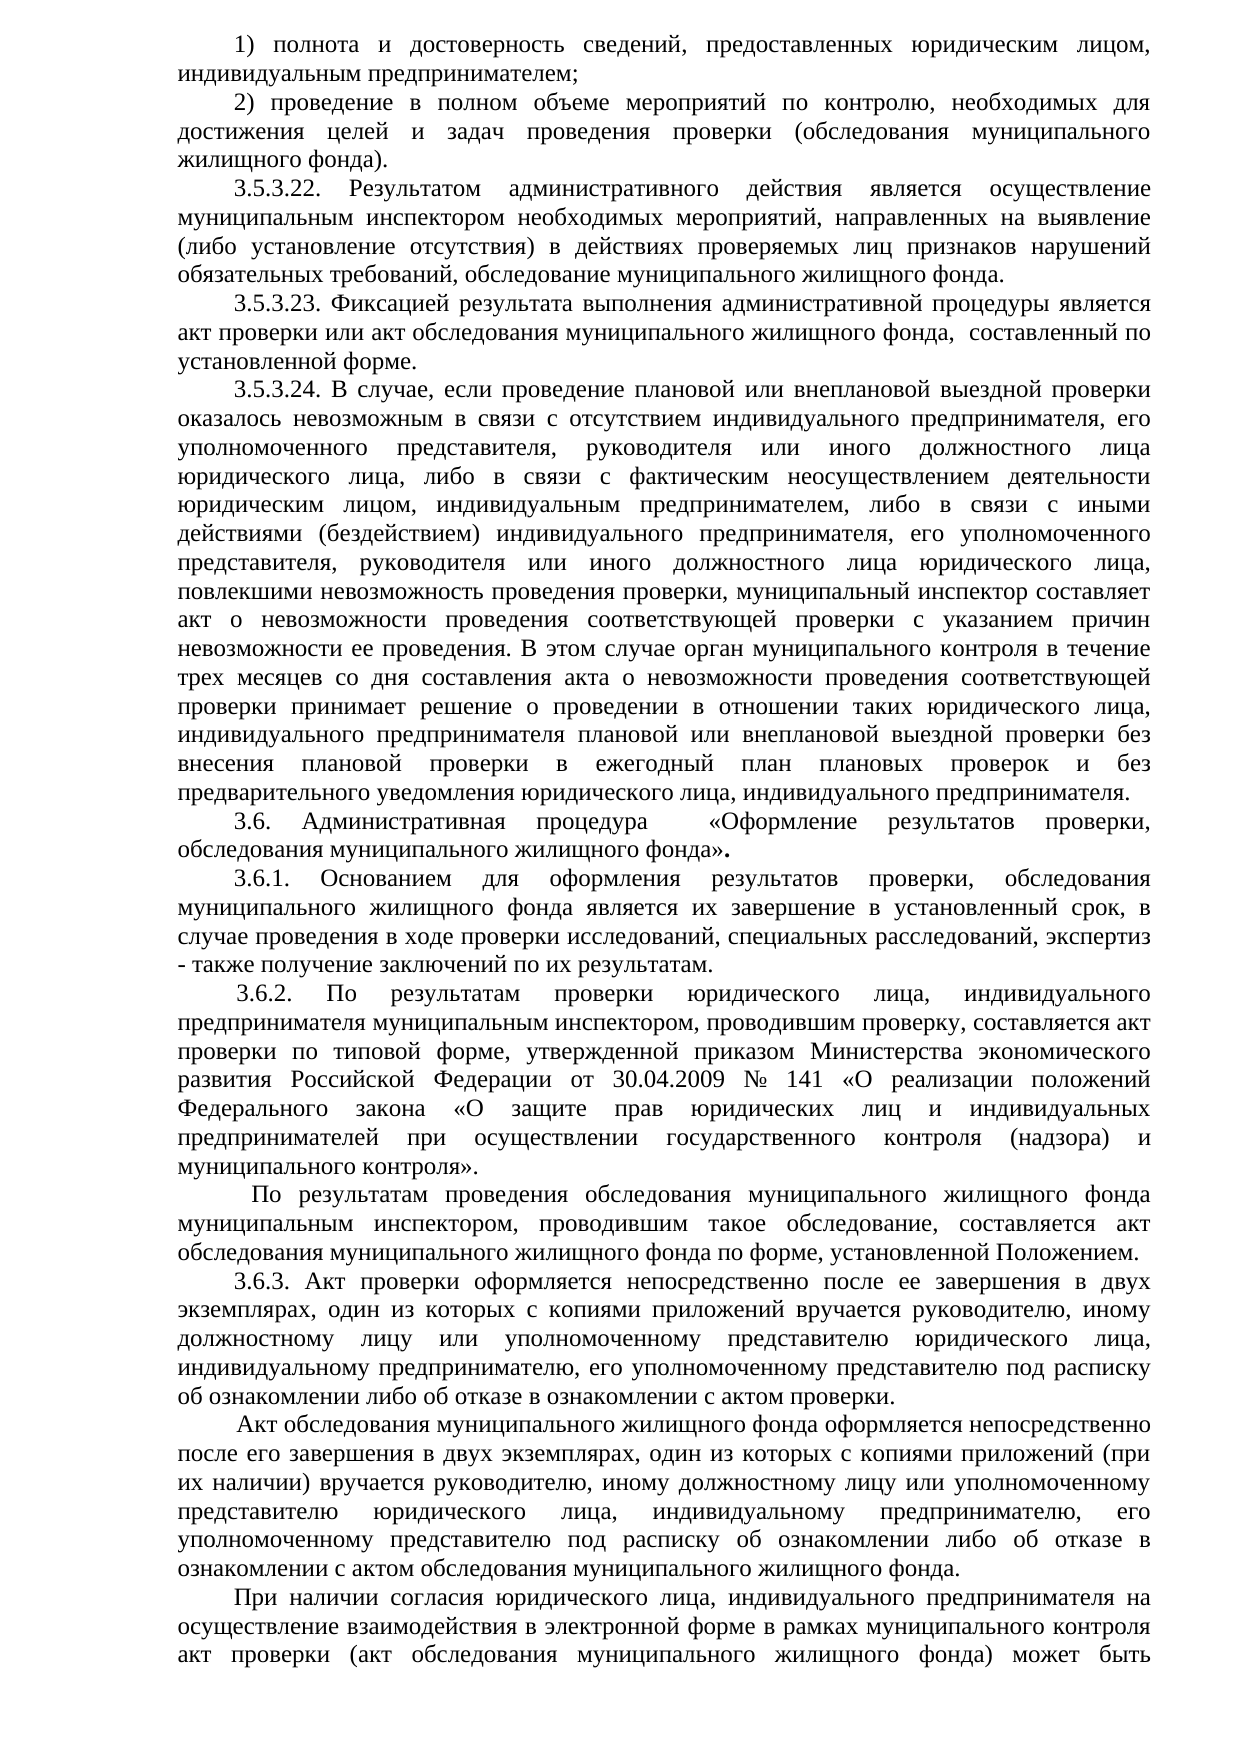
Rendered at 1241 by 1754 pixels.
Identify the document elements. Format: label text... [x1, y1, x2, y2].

text 3.5.3.24. В случае, если проведение плановой или внеплановой выездной проверки оказалось невозможным в связи с отсутствием индивидуального предпринимателя, его уполномоченного представителя, руководителя или иного должностного лица юридического лица, либо в связи с фактическим неосуществлением деятельности юридическим лицом, индивидуальным предпринимателем, либо в связи с иными действиями (бездействием) индивидуального предпринимателя, его уполномоченного представителя, руководителя или иного должностного лица юридического лица, повлекшими невозможность проведения проверки, муниципальный инспектор составляет акт о невозможности проведения соответствующей проверки с указанием причин невозможности ее проведения. В этом случае орган муниципального контроля в течение трех месяцев со дня составления акта о невозможности проведения соответствующей проверки принимает решение о проведении в отношении таких юридического лица, индивидуального предпринимателя плановой или внеплановой выездной проверки без внесения плановой проверки в ежегодный план плановых проверок и без предварительного уведомления юридического лица, индивидуального предпринимателя. [177, 374, 1152, 806]
text 1) полнота и достоверность сведений, предоставленных юридическим лицом, индивидуальным предпринимателем; [177, 29, 1152, 87]
text 3.6.2. По результатам проверки юридического лица, индивидуального предпринимателя муниципальным инспектором, проводившим проверку, составляется акт проверки по типовой форме, утвержденной приказом Министерства экономического развития Российской Федерации от 30.04.2009 № 141 «О реализации положений Федерального закона «О защите прав юридических лиц и индивидуальных предпринимателей при осуществлении государственного контроля (надзора) и муниципального контроля». [177, 978, 1152, 1179]
text Акт обследования муниципального жилищного фонда оформляется непосредственно после его завершения в двух экземплярах, один из которых с копиями приложений (при их наличии) вручается руководителю, иному должностному лицу или уполномоченному представителю юридического лица, индивидуальному предпринимателю, его уполномоченному представителю под расписку об ознакомлении либо об отказе в ознакомлении с актом обследования муниципального жилищного фонда. [177, 1409, 1152, 1582]
text 3.5.3.22. Результатом административного действия является осуществление муниципальным инспектором необходимых мероприятий, направленных на выявление (либо установление отсутствия) в действиях проверяемых лиц признаков нарушений обязательных требований, обследование муниципального жилищного фонда. [177, 173, 1152, 288]
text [177, 1582, 1152, 1668]
text 3.6.3. Акт проверки оформляется непосредственно после ее завершения в двух экземплярах, один из которых с копиями приложений вручается руководителю, иному должностному лицу или уполномоченному представителю юридического лица, индивидуальному предпринимателю, его уполномоченному представителю под расписку об ознакомлении либо об отказе в ознакомлении с актом проверки. [177, 1266, 1152, 1409]
text 3.5.3.23. Фиксацией результата выполнения административной процедуры является акт проверки или акт обследования муниципального жилищного фонда, составленный по установленной форме. [177, 288, 1152, 374]
text 2) проведение в полном объеме мероприятий по контролю, необходимых для достижения целей и задач проведения проверки (обследования муниципального жилищного фонда). [177, 87, 1152, 173]
text По результатам проведения обследования муниципального жилищного фонда муниципальным инспектором, проводившим такое обследование, составляется акт обследования муниципального жилищного фонда по форме, установленной Положением. [177, 1179, 1152, 1266]
text 3.6. Административная процедура «Оформление результатов проверки, обследования муниципального жилищного фонда». [177, 806, 1152, 863]
text 3.6.1. Основанием для оформления результатов проверки, обследования муниципального жилищного фонда является их завершение в установленный срок, в случае проведения в ходе проверки исследований, специальных расследований, экспертиз - также получение заключений по их результатам. [177, 863, 1152, 978]
